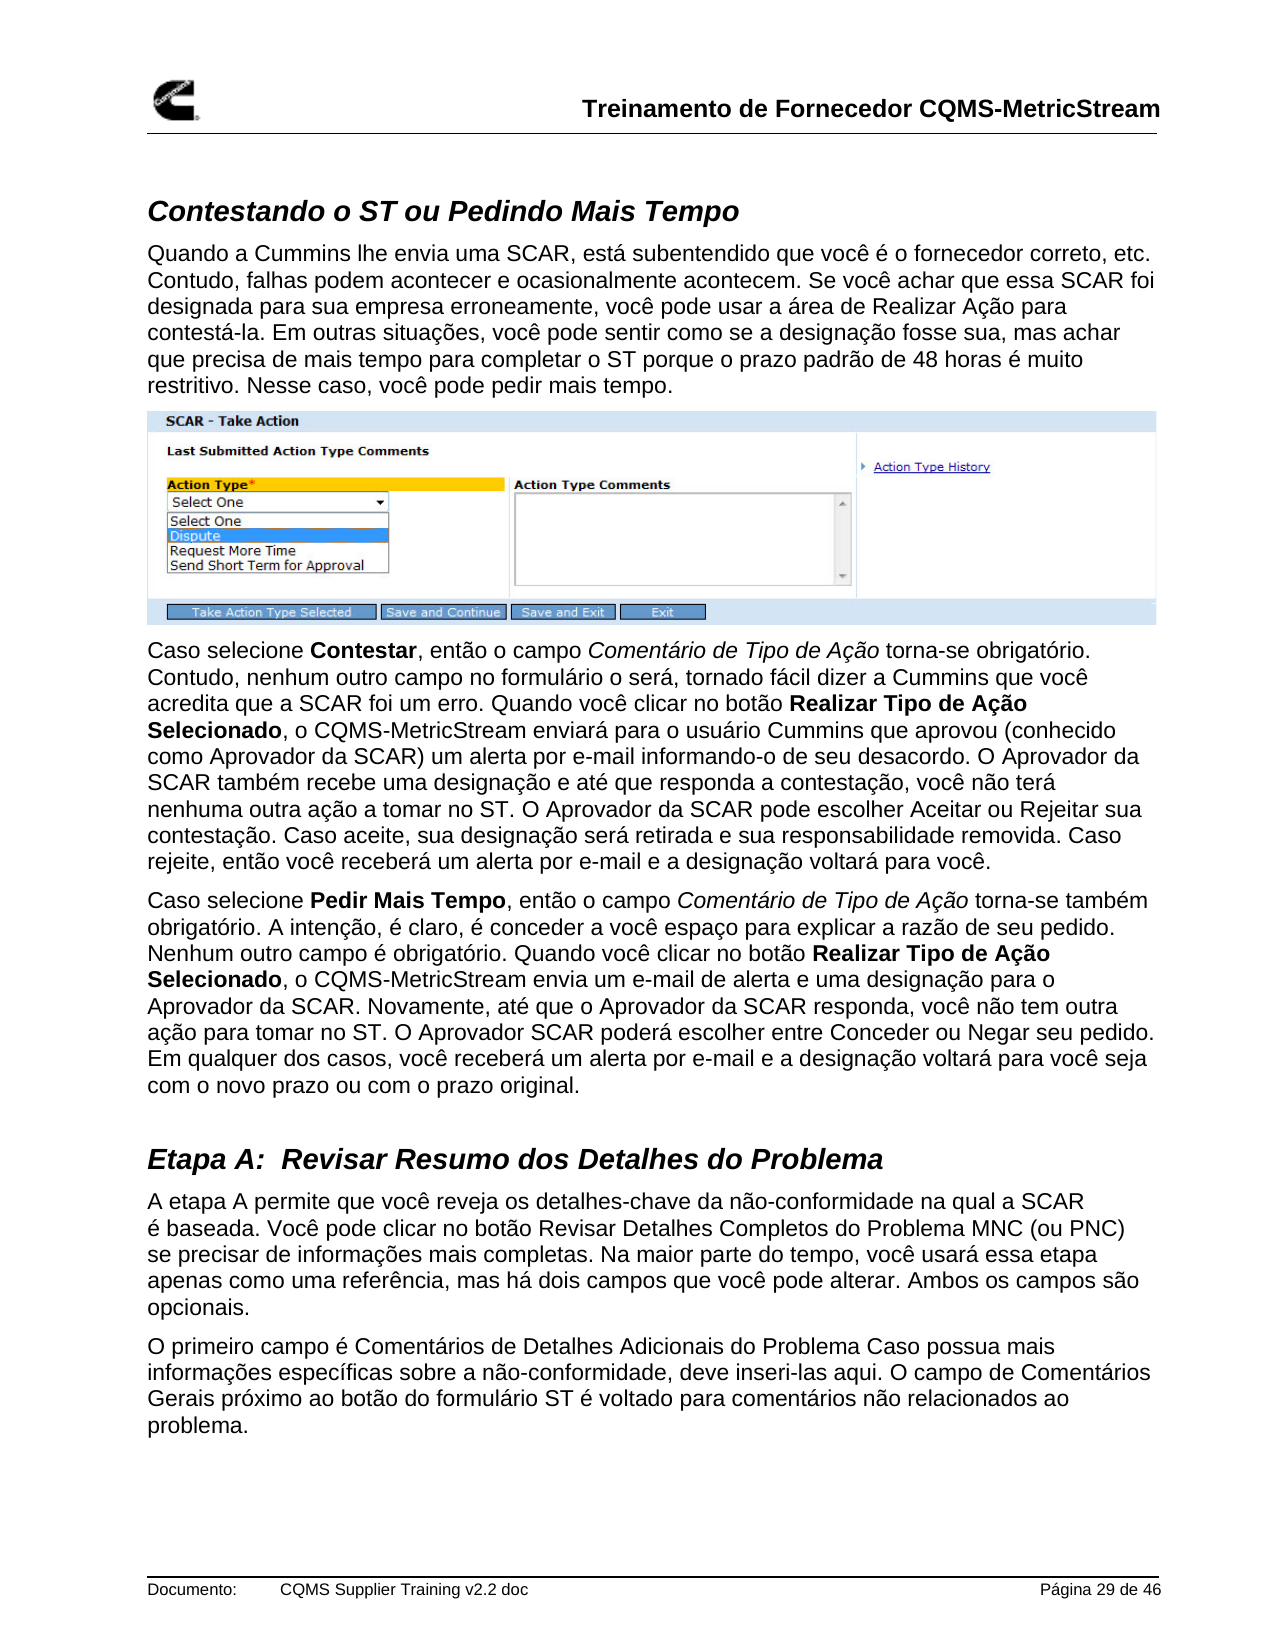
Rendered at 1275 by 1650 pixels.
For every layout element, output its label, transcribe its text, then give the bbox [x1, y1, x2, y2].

text Caso selecione Pedir Mais Tempo, então o campo Comentário de Tipo de Ação torna-se também obrigatório. A intenção, é claro, é conceder a você espaço para explicar a razão de seu pedido. Nenhum outro campo é obrigatório. Quando você clicar no botão Realizar Tipo de Ação Selecionado, o CQMS-MetricStream envia um e-mail de alerta e uma designação para o Aprovador da SCAR. Novamente, até que o Aprovador da SCAR responda, você não tem outra ação para tomar no ST. O Aprovador SCAR poderá escolher entre Conceder ou Negar seu pedido. Em qualquer dos casos, você receberá um alerta por e-mail e a designação voltará para você seja com o novo prazo ou com o prazo original. [147, 887, 1156, 1098]
picture [147, 411, 1157, 625]
text Quando a Cummins lhe envia uma SCAR, está subentendido que você é o fornecedor correto, etc. Contudo, falhas podem acontecer e ocasionalmente acontecem. Se você achar que essa SCAR foi designada para sua empresa erroneamente, você pode usar a área de Realizar Ação para contestá-la. Em outras situações, você pode sentir como se a designação fosse sua, mas achar que precisa de mais tempo para completar o ST porque o prazo padrão de 48 horas é muito restritivo. Nesse caso, você pode pedir mais tempo. [147, 240, 1156, 398]
subtitle Etapa A: Revisar Resumo dos Detalhes do Problema [147, 1142, 1156, 1176]
text O primeiro campo é Comentários de Detalhes Adicionais do Problema Caso possua mais informações específicas sobre a não-conformidade, deve inseri-las aqui. O campo de Comentários Gerais próximo ao botão do formulário ST é voltado para comentários não relacionados ao problema. [147, 1333, 1156, 1438]
text Caso selecione Contestar, então o campo Comentário de Tipo de Ação torna-se obrigatório. Contudo, nenhum outro campo no formulário o será, tornado fácil dizer a Cummins que você acredita que a SCAR foi um erro. Quando você clicar no botão Realizar Tipo de Ação Selecionado, o CQMS-MetricStream enviará para o usuário Cummins que aprovou (conhecido como Aprovador da SCAR) um alerta por e-mail informando-o de seu desacordo. O Aprovador da SCAR também recebe uma designação e até que responda a contestação, você não terá nenhuma outra ação a tomar no ST. O Aprovador da SCAR pode escolher Aceitar ou Rejeitar sua contestação. Caso aceite, sua designação será retirada e sua responsabilidade removida. Caso rejeite, então você receberá um alerta por e-mail e a designação voltará para você. [147, 637, 1156, 875]
subtitle Contestando o ST ou Pedindo Mais Tempo [147, 194, 1156, 228]
text A etapa A permite que você reveja os detalhes-chave da não-conformidade na qual a SCAR é baseada. Você pode clicar no botão Revisar Detalhes Completos do Problema MNC (ou PNC) se precisar de informações mais completas. Na maior parte do tempo, você usará essa etapa apenas como uma referência, mas há dois campos que você pode alterar. Ambos os campos são opcionais. [147, 1188, 1156, 1320]
picture [147, 75, 207, 127]
